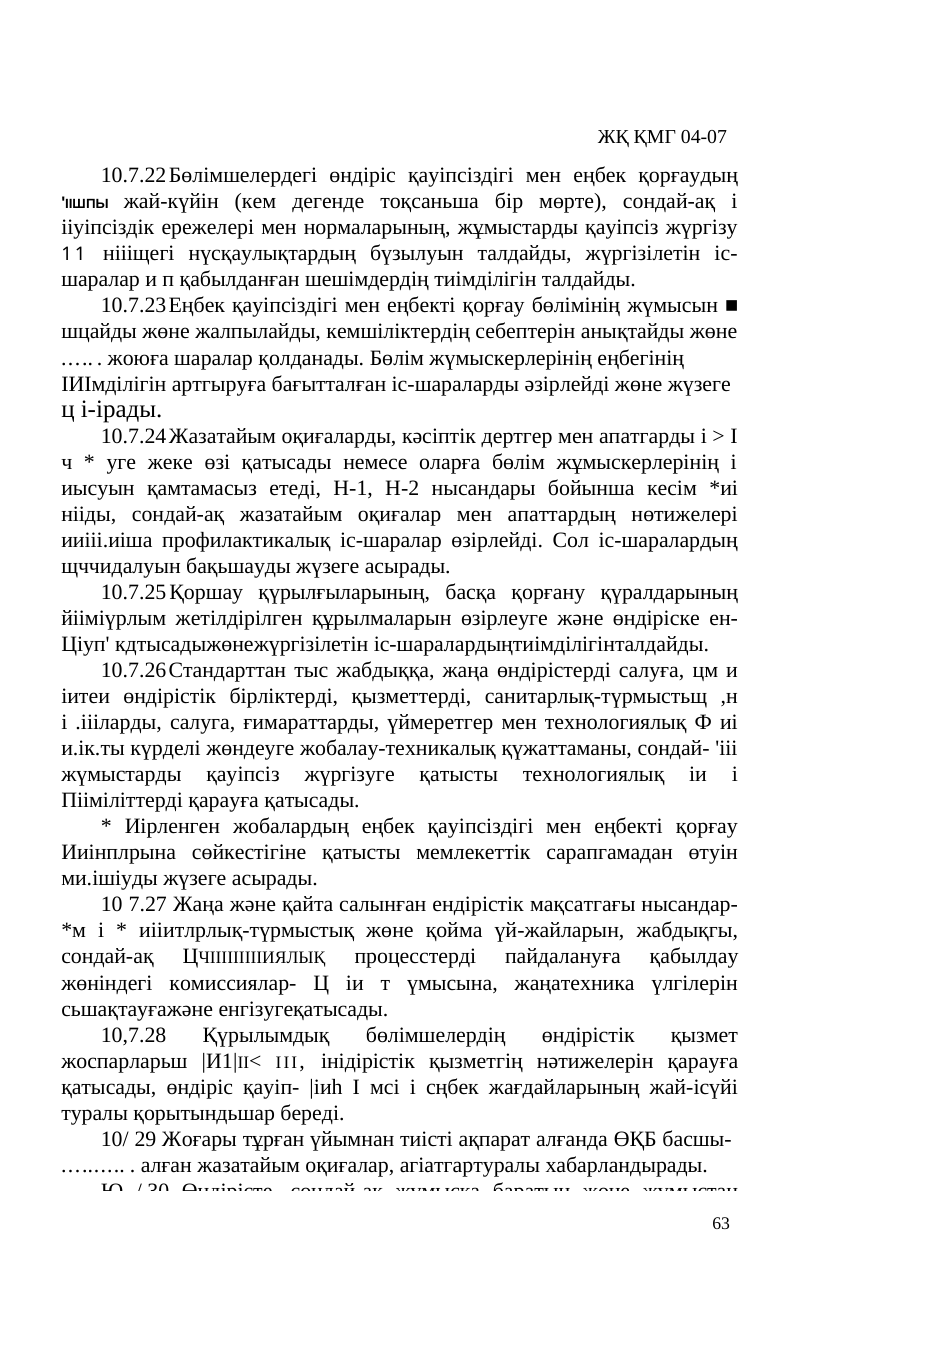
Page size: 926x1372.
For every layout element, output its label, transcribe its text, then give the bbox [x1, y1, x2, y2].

text 10,7.28 Қүрылымдық бөлімшелердің өндірістік қызмет жоспарларьш |И1|іі< ііі, інідірістік қызметгің нәтижелерін қарауға қатысады, өндіріс қауіп- |іиһ I мсі і сңбек жағдайларының жай-ісүйі туралы қорытындьшар береді. [61, 1021, 738, 1125]
text 10 7.27 Жаңа және қайта салынған ендірістік мақсатгағы нысандар- *м і * иііитлрлық-түрмыстық жөне қойма үй-жайларын, жабдықгы, сондай-ақ Цчіііііііііиялық процесстерді пайдалануға қабылдау жөніндегі комиссиялар- Ц іи т үмысына, жаңатехника үлгілерін сьшақтауғажәне енгізугеқатысады. [61, 891, 738, 1021]
text 10/ 29 Жоғары тұрған үйымнан тиісті ақпарат алғанда ӨҚБ басшы- алған жазатайым оқиғалар, агіатгартуралы хабарландырады. [61, 1125, 738, 1177]
text Ю /,30 Өндірісте, сондай-ақ жүмысқа баратын жөне жүмыстан МН111 і,пі жолда орын алған жазатайым оқиғалар мен кәсіптік дертгерді [61, 1177, 738, 1191]
list Еңбек қауіпсіздігі мен еңбекті қорғау бөлімінің жүмысын ■ шцайды жөне жалпылайды, кемшіліктердің себептерін анықтайды жөне [61, 292, 738, 344]
list Қоршау қүрылғыларының, басқа қорғану қүралдарының йііміүрлым жетілдірілген құрылмаларын өзірлеуге және өндіріске ен- Ціуп' кдтысадыжөнежүргізілетін іс-шаралардыңтиімділігінталдайды. [61, 578, 738, 657]
text ЖҚ ҚМГ 04-07 [598, 127, 727, 147]
text ц і-ірады. [61, 396, 738, 422]
text 63 [712, 1216, 730, 1233]
list Стандарттан тыс жабдыққа, жаңа өндірістерді салуға, цм и іитеи өндірістік бірліктерді, қызметтерді, санитарлық-түрмыстьщ ,н і .іііларды, салуга, ғимараттарды, үймеретгер мен технологиялық Ф иі и.ік.ты күрделі жөндеуге жобалау-техникалық қүжаттаманы, сондай- 'ііі жүмыстарды қауіпсіз жүргізуге қатысты технологиялық іи і Пііміліттерді қарауға қатысады. [61, 657, 738, 813]
text жоюға шаралар қолданады. Бөлім жүмыскерлерінің еңбегінің [61, 344, 738, 370]
list Жазатайым оқиғаларды, кәсіптік дертгер мен апатгарды і > I ч * уге жеке өзі қатысады немесе оларға бөлім жұмыскерлерінің і иысуын қамтамасыз етеді, Н-1, Н-2 нысандары бойынша кесім *иі нііды, сондай-ақ жазатайым оқиғалар мен апаттардың нөтижелері ииііі.иіша профилактикалық іс-шаралар өзірлейді. Сол іс-шаралардың щччидалуын бақьшауды жүзеге асырады. [61, 422, 738, 578]
text ІИІмділігін артгыруға бағытталған іс-шараларды әзірлейді жөне жүзеге [61, 370, 738, 396]
text * Иірленген жобалардың еңбек қауіпсіздігі мен еңбекті қорғау Ииінплрына сөйкестігіне қатысты мемлекеттік сарапгамадан өтуін ми.ішіуды жүзеге асырады. [61, 813, 738, 891]
list Бөлімшелердегі өндіріс қауіпсіздігі мен еңбек қорғаудың 'іішпы жай-күйін (кем дегенде тоқсаньша бір мөрте), сондай-ақ і ііуіпсіздік ережелері мен нормаларының, жұмыстарды қауіпсіз жүргізу 11 ніііщегі нүсқаулықтардың бүзылуын талдайды, жүргізілетін іс-шаралар и п қабылданған шешімдердің тиімділігін талдайды. [61, 162, 738, 292]
